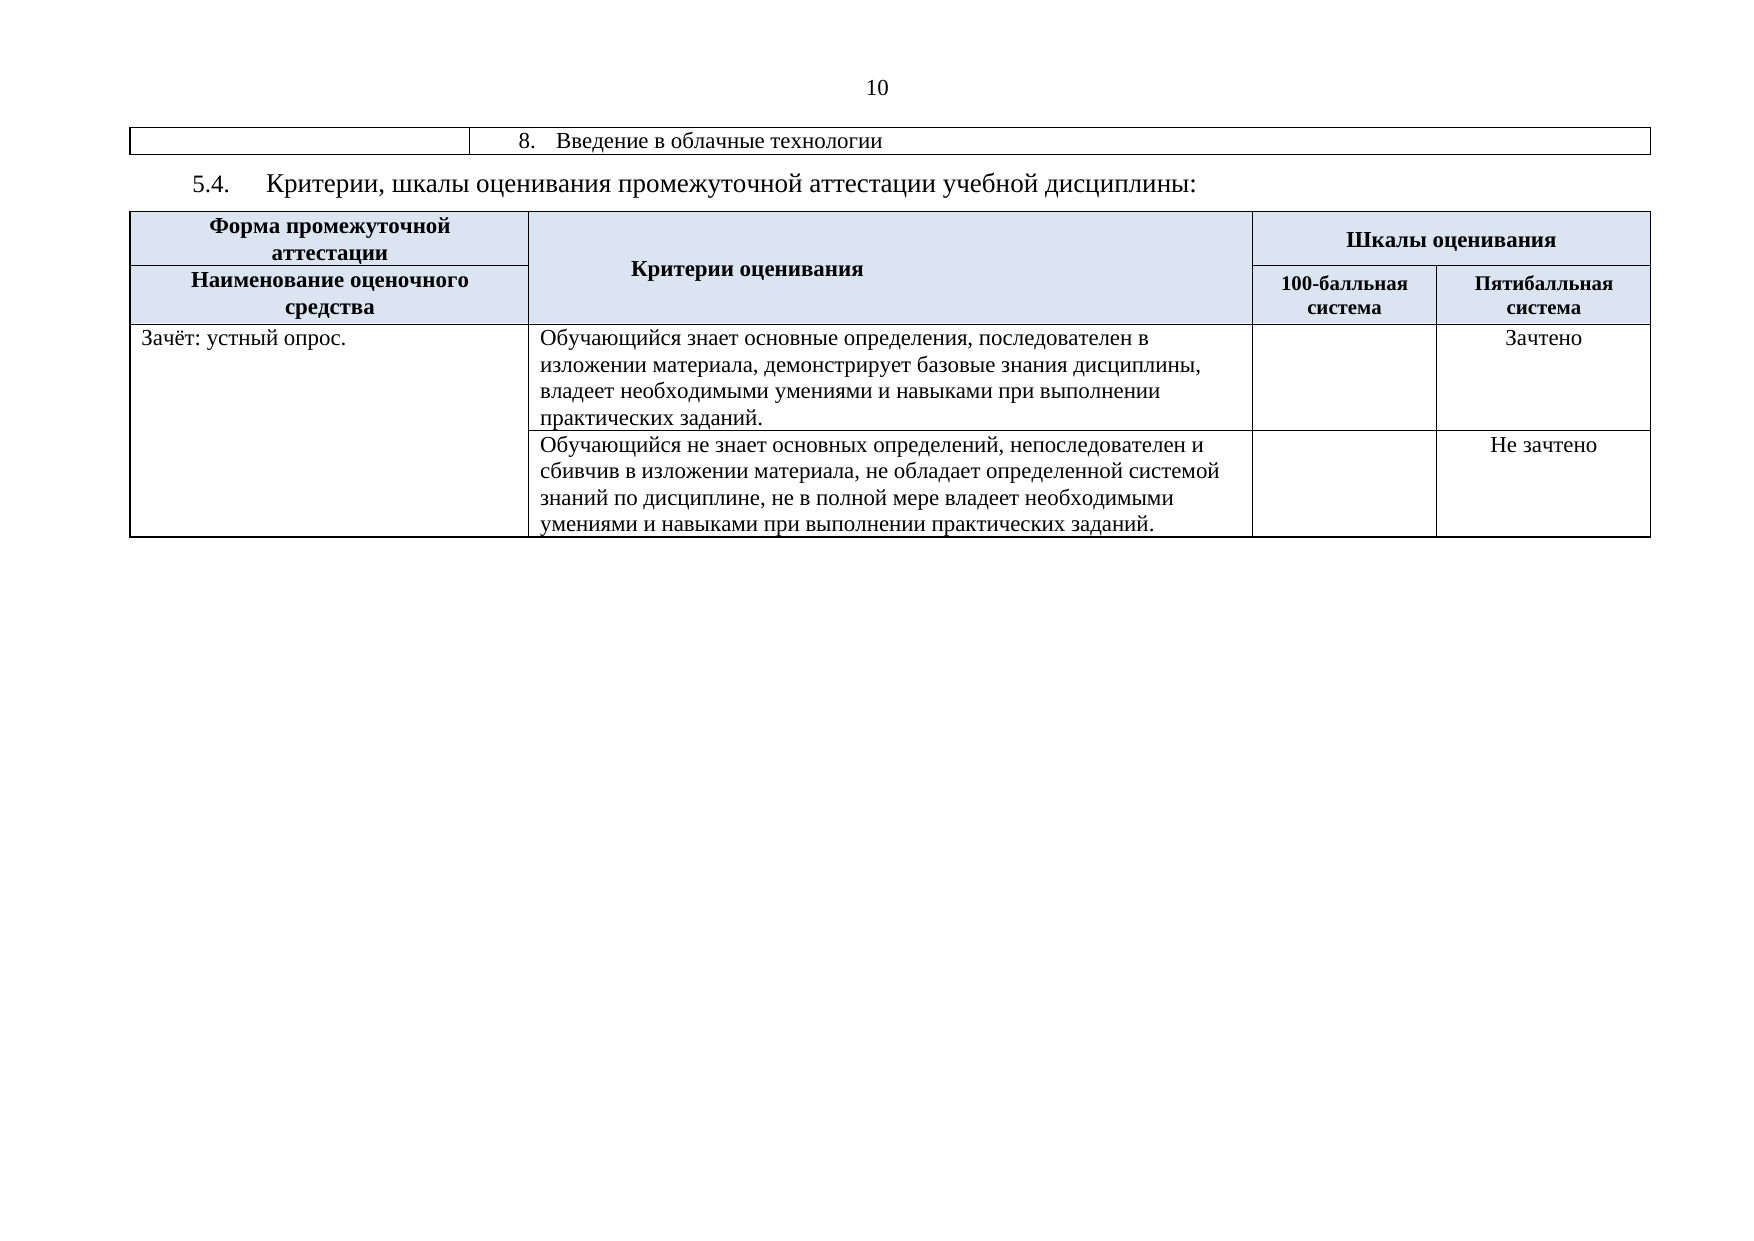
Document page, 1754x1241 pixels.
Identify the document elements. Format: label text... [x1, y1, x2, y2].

table_cell Обучающийся не знает основных определений, непоследователен и сбивчив в изложении материала, не обладает определенной системой знаний по дисциплине, не в полной мере владеет необходимыми умениями и навыками при выполнении практических заданий. [529, 431, 1252, 536]
table_cell [1253, 325, 1436, 430]
table_cell Зачтено [1437, 325, 1650, 430]
subtitle Критерии, шкалы оценивания промежуточной аттестации учебной дисциплины: [192, 167, 1636, 199]
table_header Форма промежуточной аттестации [131, 212, 528, 265]
table_header Критерии оценивания [529, 212, 1252, 323]
table_cell Наименование оценочного средства [131, 266, 528, 323]
table_cell Не зачтено [1437, 431, 1650, 536]
table_cell Пятибалльная система [1437, 266, 1650, 323]
table_cell 100-балльная система [1253, 266, 1436, 323]
table_header Шкалы оценивания [1253, 212, 1650, 265]
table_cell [131, 128, 469, 154]
table_cell Зачёт: устный опрос. [131, 325, 528, 536]
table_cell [470, 128, 1650, 154]
table_cell [1253, 431, 1436, 536]
table_cell Обучающийся знает основные определения, последователен в изложении материала, демонстрирует базовые знания дисциплины, владеет необходимыми умениями и навыками при выполнении практических заданий. [529, 325, 1252, 430]
